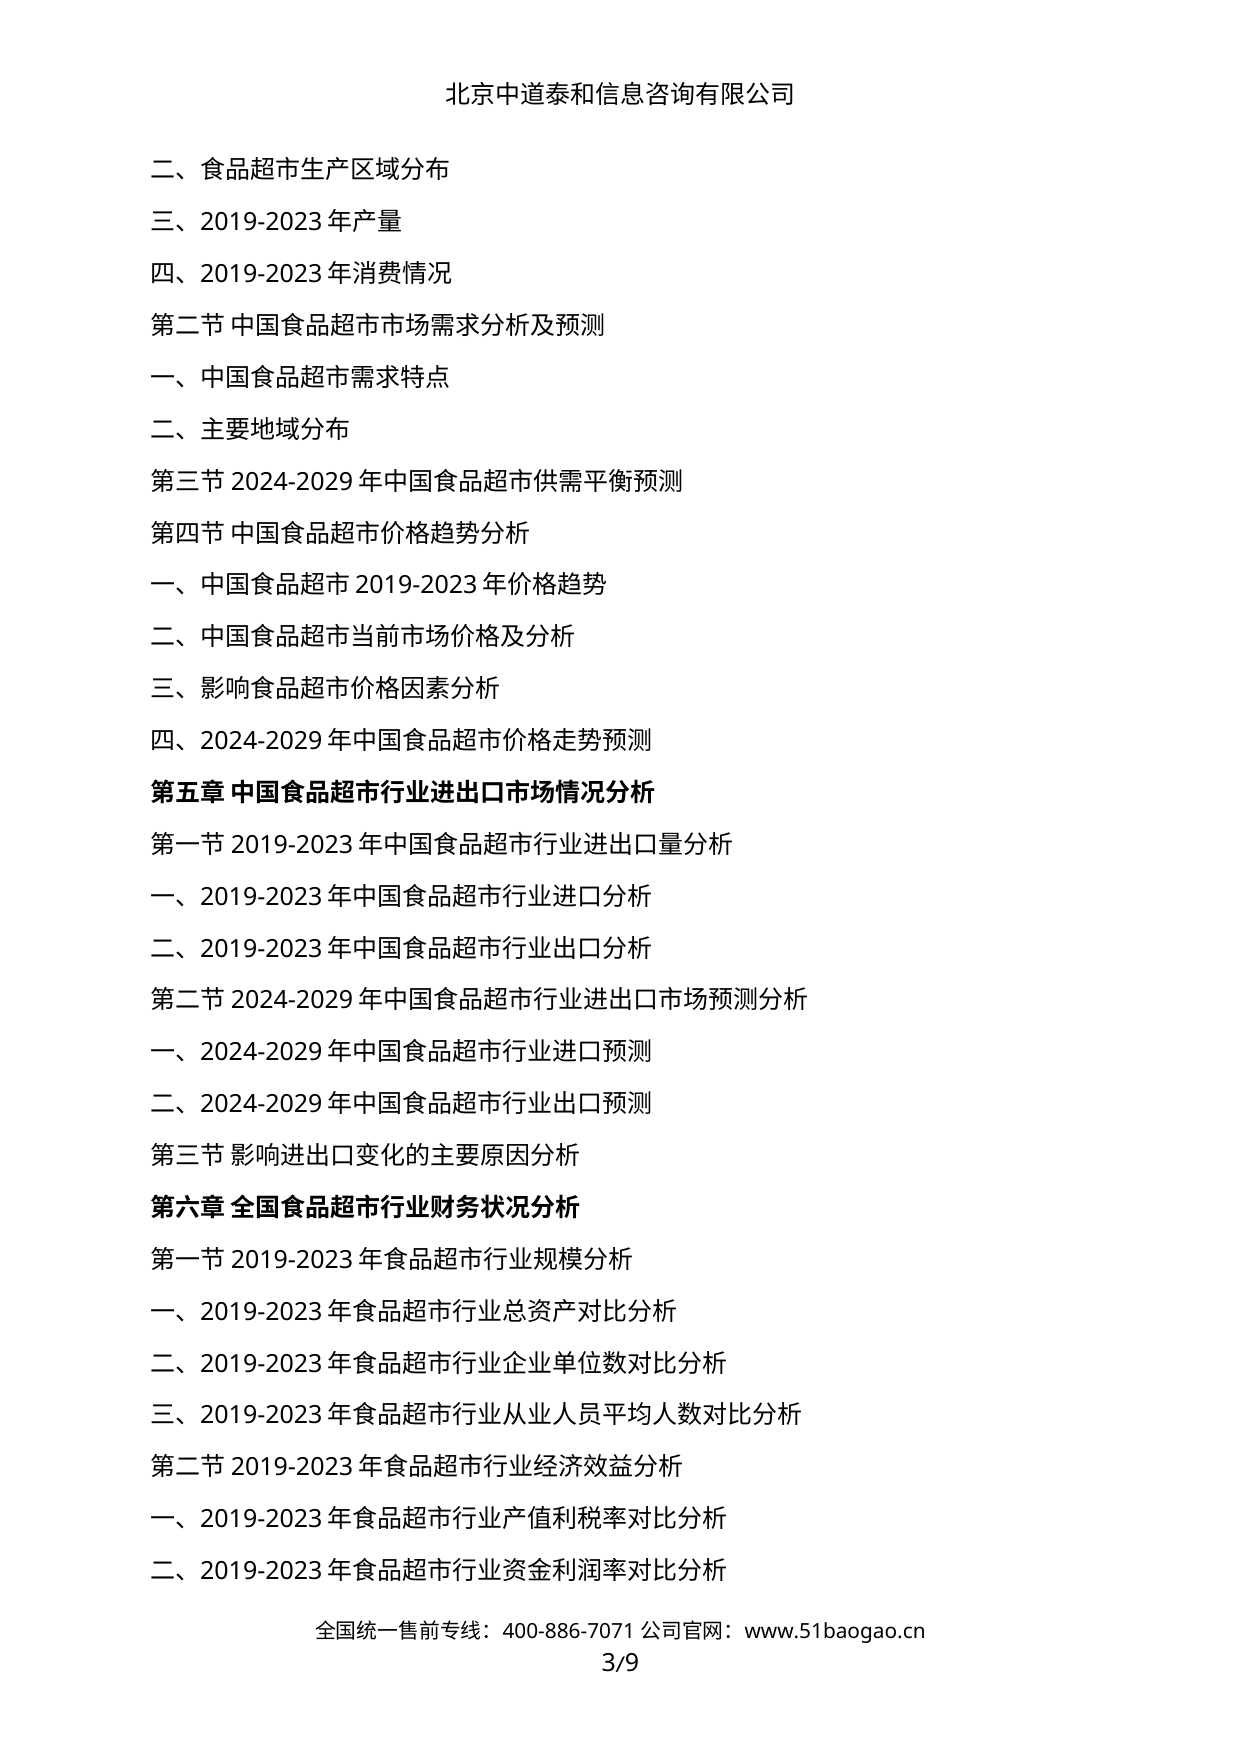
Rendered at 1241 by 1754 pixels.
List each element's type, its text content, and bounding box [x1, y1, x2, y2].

text 第二节 2019-2023年食品超市行业经济效益分析 [150, 1447, 1090, 1483]
text 第三节 影响进出口变化的主要原因分析 [150, 1136, 1090, 1172]
text 第一节 2019-2023年食品超市行业规模分析 [150, 1239, 1090, 1276]
text 第二节 2024-2029年中国食品超市行业进出口市场预测分析 [150, 980, 1090, 1016]
text 一、2019-2023年食品超市行业总资产对比分析 [150, 1291, 1090, 1327]
text 三、影响食品超市价格因素分析 [150, 669, 1090, 705]
text 一、2019-2023年中国食品超市行业进口分析 [150, 876, 1090, 912]
text 二、2019-2023年食品超市行业资金利润率对比分析 [150, 1551, 1090, 1587]
text 一、中国食品超市需求特点 [150, 357, 1090, 394]
text 二、2019-2023年中国食品超市行业出口分析 [150, 928, 1090, 964]
text 第五章 中国食品超市行业进出口市场情况分析 [150, 772, 1090, 809]
text 二、2024-2029年中国食品超市行业出口预测 [150, 1084, 1090, 1120]
text 第六章 全国食品超市行业财务状况分析 [150, 1187, 1090, 1224]
text 一、2019-2023年食品超市行业产值利税率对比分析 [150, 1499, 1090, 1535]
text 第一节 2019-2023年中国食品超市行业进出口量分析 [150, 824, 1090, 861]
text 第二节 中国食品超市市场需求分析及预测 [150, 306, 1090, 342]
text 四、2024-2029年中国食品超市价格走势预测 [150, 721, 1090, 757]
text 一、2024-2029年中国食品超市行业进口预测 [150, 1032, 1090, 1068]
text 二、中国食品超市当前市场价格及分析 [150, 617, 1090, 653]
text 二、主要地域分布 [150, 409, 1090, 446]
text 三、2019-2023年产量 [150, 202, 1090, 238]
text 第三节 2024-2029年中国食品超市供需平衡预测 [150, 461, 1090, 497]
text 四、2019-2023年消费情况 [150, 254, 1090, 290]
text 二、2019-2023年食品超市行业企业单位数对比分析 [150, 1343, 1090, 1379]
text 二、食品超市生产区域分布 [150, 150, 1090, 186]
text 三、2019-2023年食品超市行业从业人员平均人数对比分析 [150, 1395, 1090, 1431]
text 一、中国食品超市2019-2023年价格趋势 [150, 565, 1090, 601]
text 第四节 中国食品超市价格趋势分析 [150, 513, 1090, 549]
